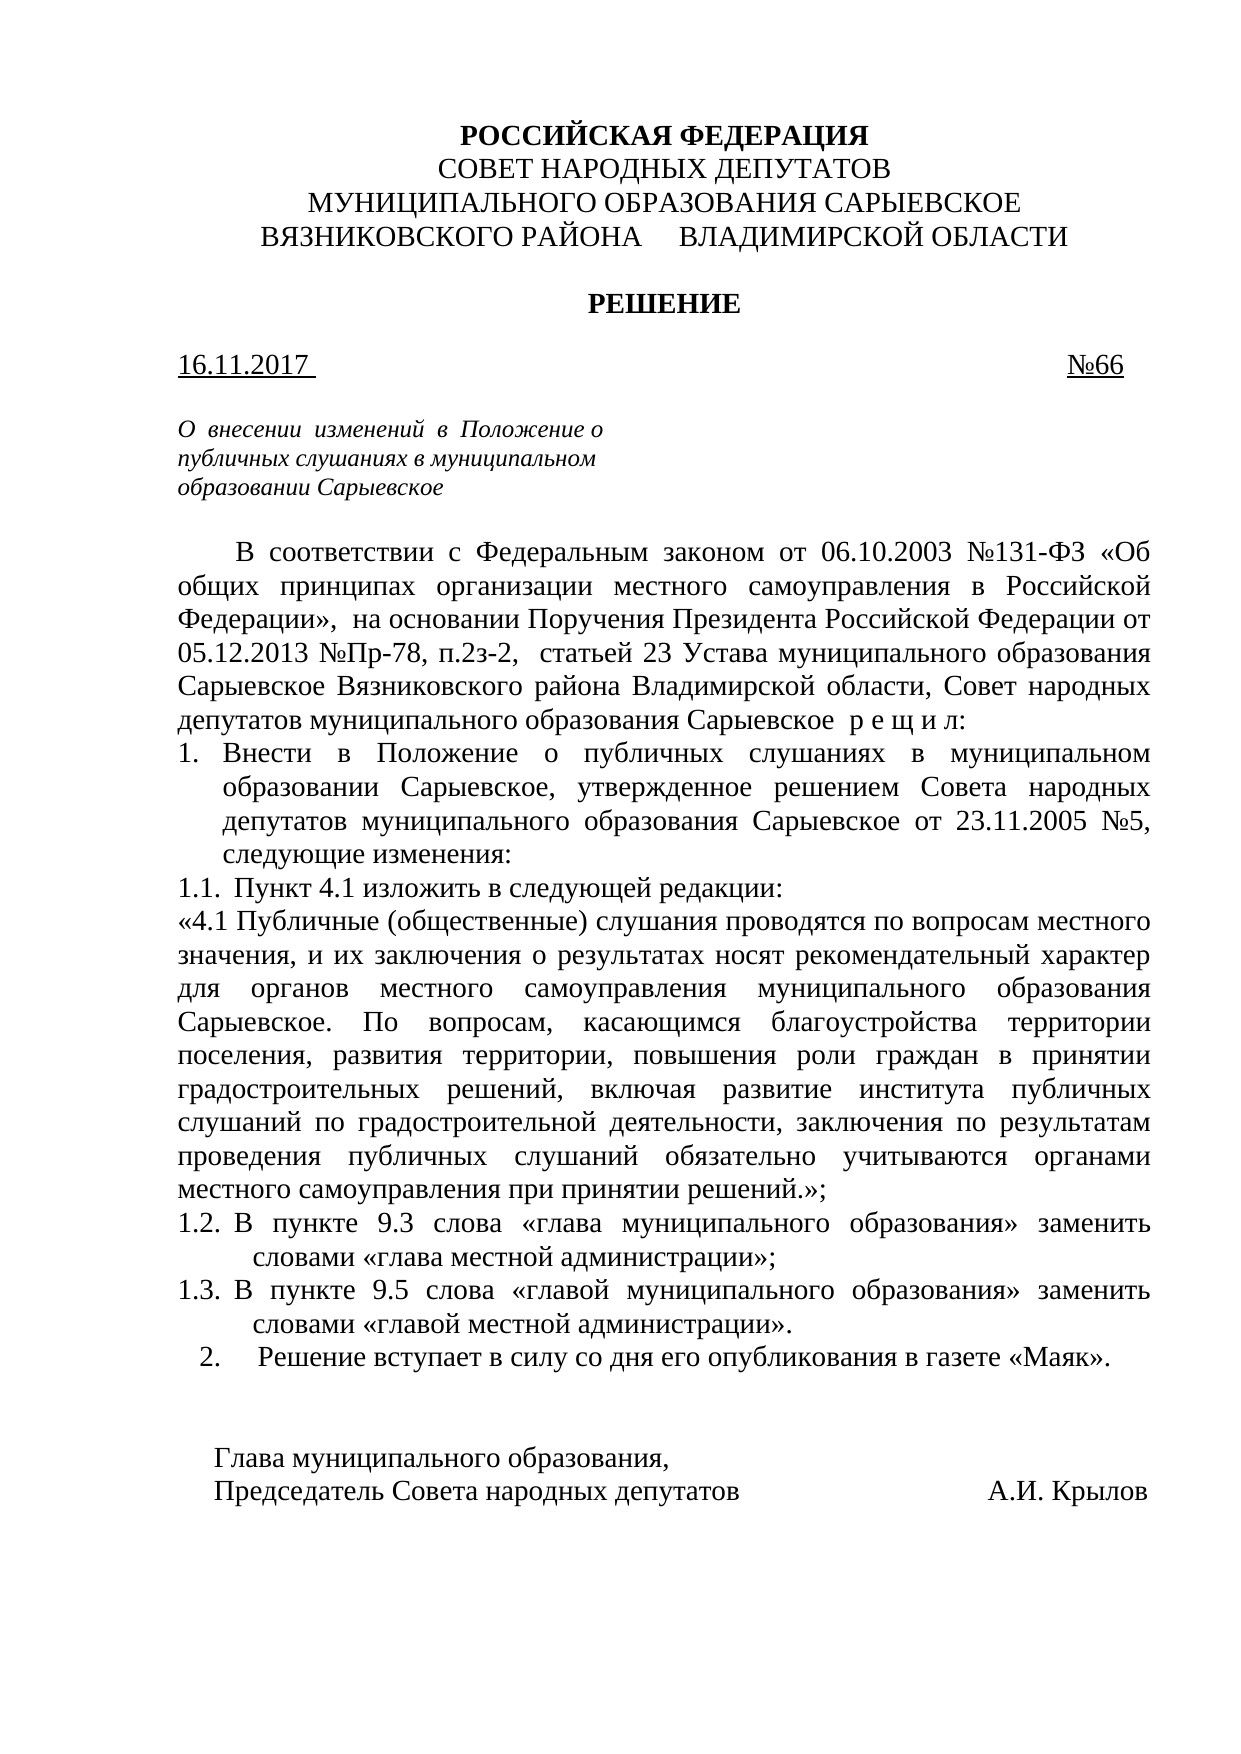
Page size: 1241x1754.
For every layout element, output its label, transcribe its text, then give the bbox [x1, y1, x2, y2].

text МУНИЦИПАЛЬНОГО ОБРАЗОВАНИЯ САРЫЕВСКОЕ [177, 185, 1152, 219]
list Внести в Положение о публичных слушаниях в муниципальном образовании Сарыевское, утвержденное решением Совета народных депутатов муниципального образования Сарыевское от 23.11.2005 №5, следующие изменения: [177, 736, 1152, 870]
text В соответствии с Федеральным законом от 06.10.2003 №131-ФЗ «Об общих принципах организации местного самоуправления в Российской Федерации», на основании Поручения Президента Российской Федерации от 05.12.2013 №Пр-78, п.2з-2, статьей 23 Устава муниципального образования Сарыевское Вязниковского района Владимирской области, Совет народных депутатов муниципального образования Сарыевское р е щ и л: [177, 534, 1152, 736]
text «4.1 Публичные (общественные) слушания проводятся по вопросам местного значения, и их заключения о результатах носят рекомендательный характер для органов местного самоуправления муниципального образования Сарыевское. По вопросам, касающимся благоустройства территории поселения, развития территории, повышения роли граждан в принятии градостроительных решений, включая развитие института публичных слушаний по градостроительной деятельности, заключения по результатам проведения публичных слушаний обязательно учитываются органами местного самоуправления при принятии решений.»; [177, 903, 1152, 1205]
list В пункте 9.3 слова «глава муниципального образования» заменить словами «глава местной администрации»; [177, 1205, 1152, 1272]
text РОССИЙСКАЯ ФЕДЕРАЦИЯ [177, 118, 1152, 152]
text Глава муниципального образования, [177, 1440, 1152, 1473]
list Пункт 4.1 изложить в следующей редакции: [177, 870, 1152, 903]
text образовании Сарыевское [177, 472, 1152, 501]
text 16.11.2017 №66 [177, 347, 1152, 381]
text СОВЕТ НАРОДНЫХ ДЕПУТАТОВ [177, 152, 1152, 185]
text публичных слушаниях в муниципальном [177, 443, 1152, 472]
text ВЯЗНИКОВСКОГО РАЙОНА ВЛАДИМИРСКОЙ ОБЛАСТИ [177, 219, 1152, 252]
text О внесении изменений в Положение о [177, 414, 1152, 443]
text РЕШЕНИЕ [177, 286, 1152, 319]
list В пункте 9.5 слова «главой муниципального образования» заменить словами «главой местной администрации». [177, 1272, 1152, 1339]
text Председатель Совета народных депутатов А.И. Крылов [177, 1473, 1152, 1507]
text 2. Решение вступает в силу со дня его опубликования в газете «Маяк». [177, 1339, 1152, 1373]
